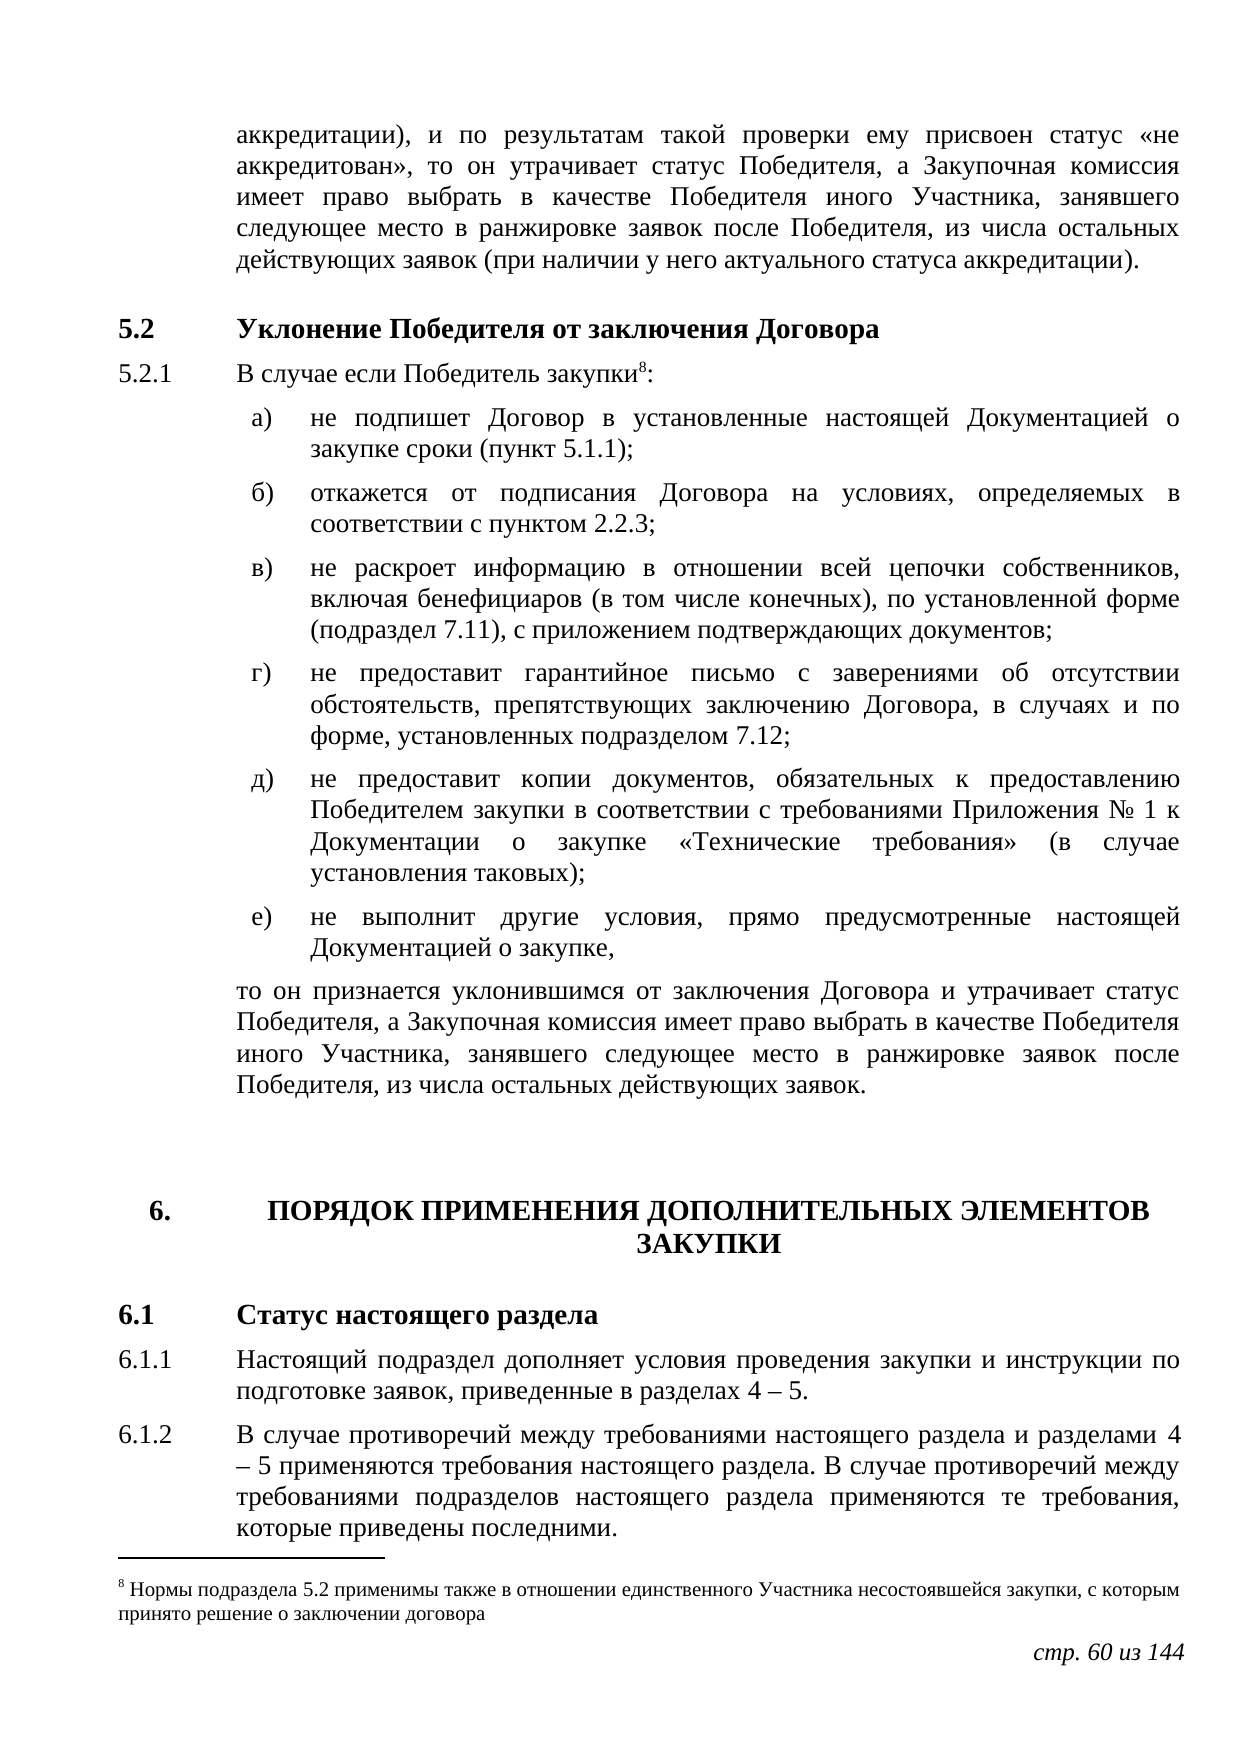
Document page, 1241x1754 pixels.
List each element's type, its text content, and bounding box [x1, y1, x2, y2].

list не подпишет Договор в установленные настоящей Документацией о закупке сроки (пункт 5.1.1); [251, 401, 1181, 463]
list не раскроет информацию в отношении всей цепочки собственников, включая бенефициаров (в том числе конечных), по установленной форме (подраздел 7.11), с приложением подтверждающих документов; [251, 551, 1181, 644]
text В случае противоречий между требованиями настоящего раздела и разделами 4 – 5 применяются требования настоящего раздела. В случае противоречий между требованиями подразделов настоящего раздела применяются те требования, которые приведены последними. [118, 1418, 1181, 1543]
list не предоставит копии документов, обязательных к предоставлению Победителем закупки в соответствии с требованиями Приложения № 1 к Документации о закупке «Технические требования» (в случае установления таковых); [251, 762, 1181, 887]
subtitle ПОРЯДОК ПРИМЕНЕНИЯ ДОПОЛНИТЕЛЬНЫХ ЭЛЕМЕНТОВ ЗАКУПКИ [118, 1193, 1181, 1260]
subtitle Статус настоящего раздела [118, 1297, 1181, 1331]
text В случае если Победитель закупки: [118, 357, 1181, 388]
list не предоставит гарантийное письмо с заверениями об отсутствии обстоятельств, препятствующих заключению Договора, в случаях и по форме, установленных подразделом 7.12; [251, 657, 1181, 750]
text то он признается уклонившимся от заключения Договора и утрачивает статус Победителя, а Закупочная комиссия имеет право выбрать в качестве Победителя иного Участника, занявшего следующее место в ранжировке заявок после Победителя, из числа остальных действующих заявок. [236, 974, 1181, 1099]
list откажется от подписания Договора на условиях, определяемых в соответствии с пунктом 2.2.3; [251, 476, 1181, 538]
text Настоящий подраздел дополняет условия проведения закупки и инструкции по подготовке заявок, приведенные в разделах 4 – 5. [118, 1343, 1181, 1406]
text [118, 118, 1181, 274]
list не выполнит другие условия, прямо предусмотренные настоящей Документацией о закупке, [251, 899, 1181, 962]
subtitle Уклонение Победителя от заключения Договора [118, 311, 1181, 345]
